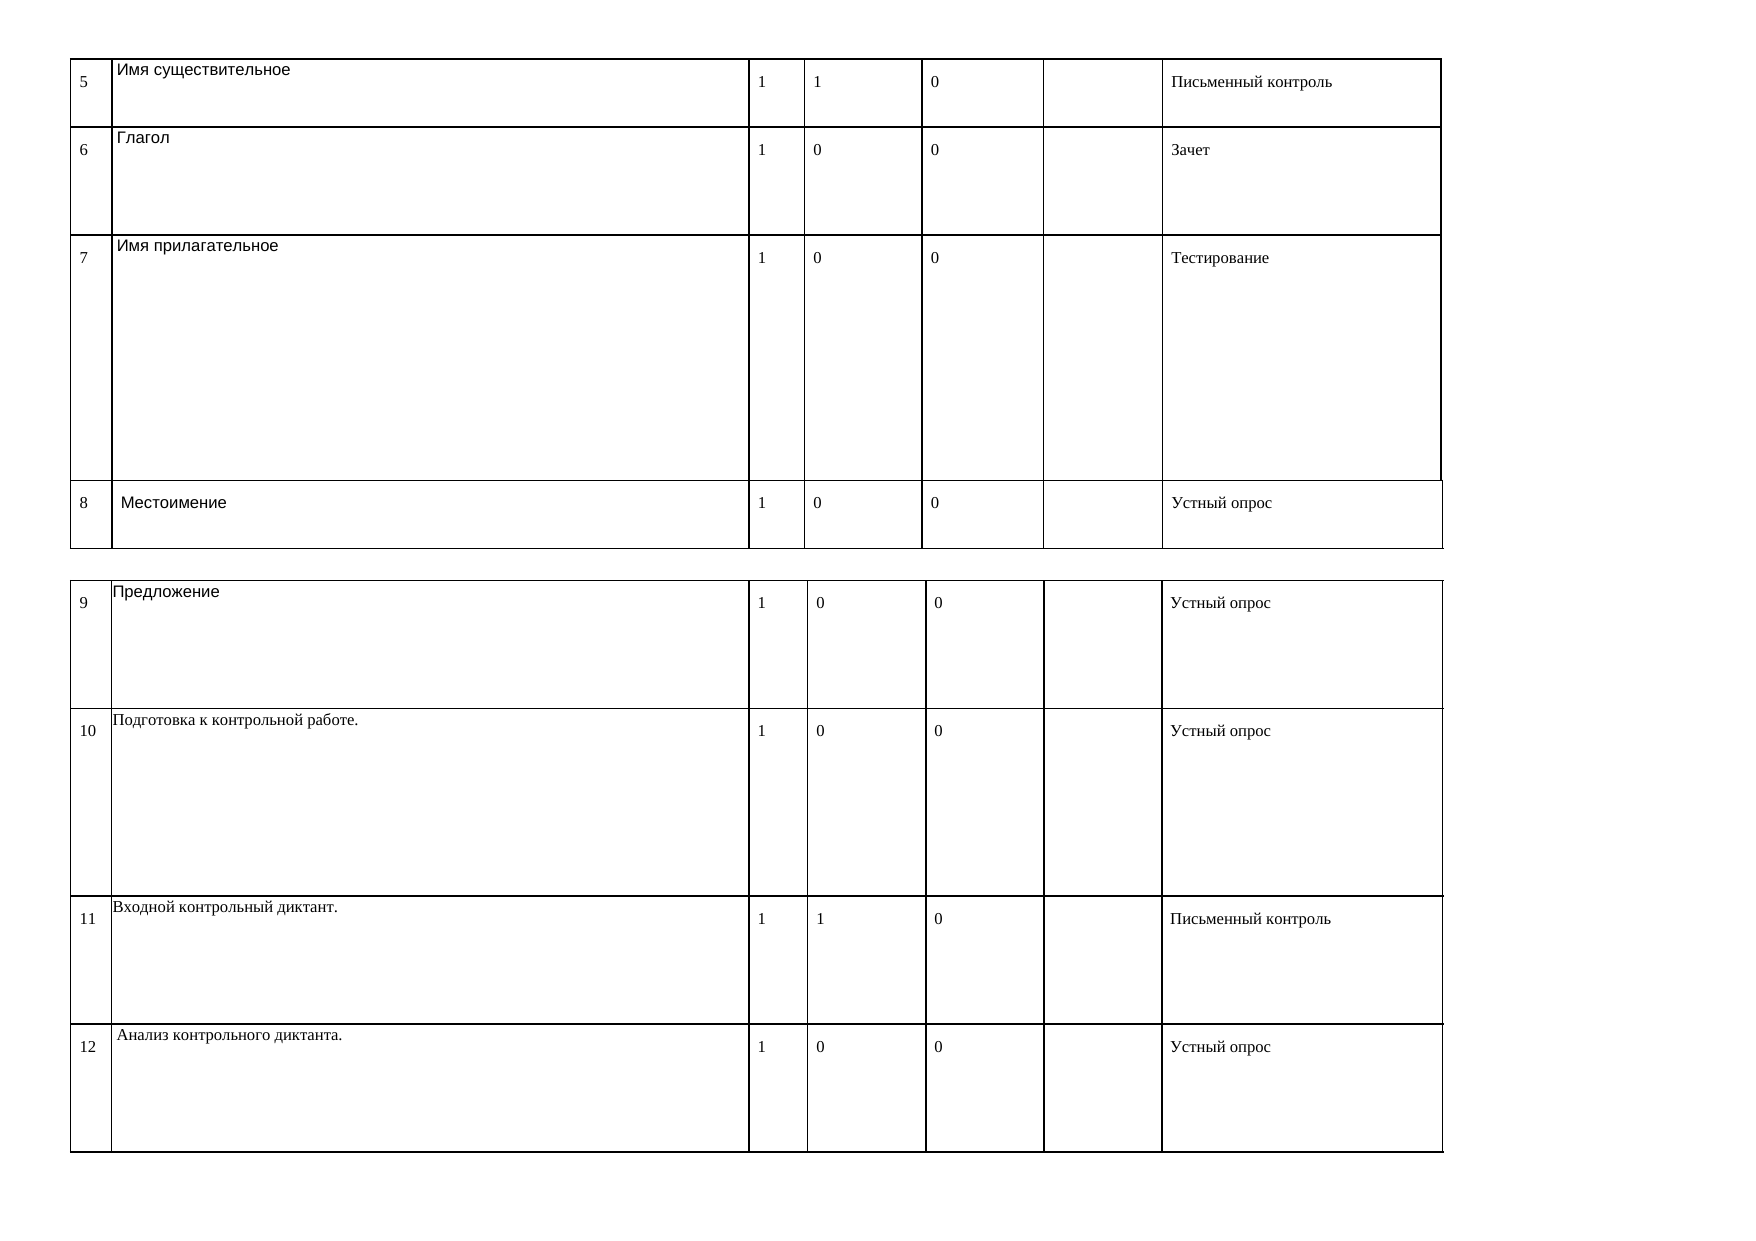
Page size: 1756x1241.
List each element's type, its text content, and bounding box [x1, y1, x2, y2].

table_cell Устный опрос [1163, 481, 1442, 547]
table_cell 1 [750, 897, 807, 1023]
table_cell 10 [71, 709, 111, 895]
table_cell Местоимение [113, 481, 748, 547]
table_cell 0 [805, 128, 921, 234]
table_cell 1 [750, 60, 804, 126]
table_cell [1045, 1025, 1161, 1151]
table_cell 1 [805, 60, 921, 126]
table_cell Зачет [1163, 128, 1440, 234]
table_cell 1 [750, 128, 804, 234]
table_cell 12 [71, 1025, 111, 1151]
table_cell 0 [927, 1025, 1043, 1151]
table_cell 0 [805, 236, 921, 479]
table_cell 1 [750, 709, 807, 895]
table_cell 1 [750, 236, 804, 479]
table_cell 0 [923, 60, 1043, 126]
table_cell 1 [808, 897, 925, 1023]
table_cell Имя существительное [113, 60, 748, 126]
table_cell [1044, 481, 1162, 547]
table_cell 5 [71, 60, 111, 126]
table_cell 0 [923, 481, 1043, 547]
table_cell Глагол [113, 128, 748, 234]
table_cell Имя прилагательное [113, 236, 748, 479]
table_cell 0 [927, 709, 1043, 895]
table_cell Письменный контроль [1163, 897, 1442, 1023]
table_cell [1044, 236, 1162, 479]
table_cell [1045, 709, 1161, 895]
table_cell 7 [71, 236, 111, 479]
table_cell [1044, 60, 1162, 126]
table_cell 11 [71, 897, 111, 1023]
table_cell 0 [927, 897, 1043, 1023]
table_cell 8 [71, 481, 111, 547]
table_header Предложение [112, 581, 748, 708]
table_cell 1 [750, 481, 804, 547]
table_cell 0 [808, 1025, 925, 1151]
table_cell Письменный контроль [1163, 60, 1440, 126]
table_cell Тестирование [1163, 236, 1440, 479]
table_header Устный опрос [1163, 581, 1442, 708]
table_cell Анализ контрольного диктанта. [112, 1025, 748, 1151]
table_cell Устный опрос [1163, 709, 1442, 895]
table_header 1 [750, 581, 807, 708]
table_cell [1044, 128, 1162, 234]
table_cell 0 [808, 709, 925, 895]
table_cell Входной контрольный диктант. [112, 897, 748, 1023]
table_cell [1045, 897, 1161, 1023]
table_cell Подготовка к контрольной работе. [112, 709, 748, 895]
table_header 9 [71, 581, 111, 708]
table_cell 0 [923, 236, 1043, 479]
table_cell 1 [750, 1025, 807, 1151]
table_header [1045, 581, 1161, 708]
table_cell 6 [71, 128, 111, 234]
table_cell 0 [805, 481, 921, 547]
table_header 0 [808, 581, 925, 708]
table_cell Устный опрос [1163, 1025, 1442, 1151]
table_cell 0 [923, 128, 1043, 234]
table_header 0 [927, 581, 1043, 708]
